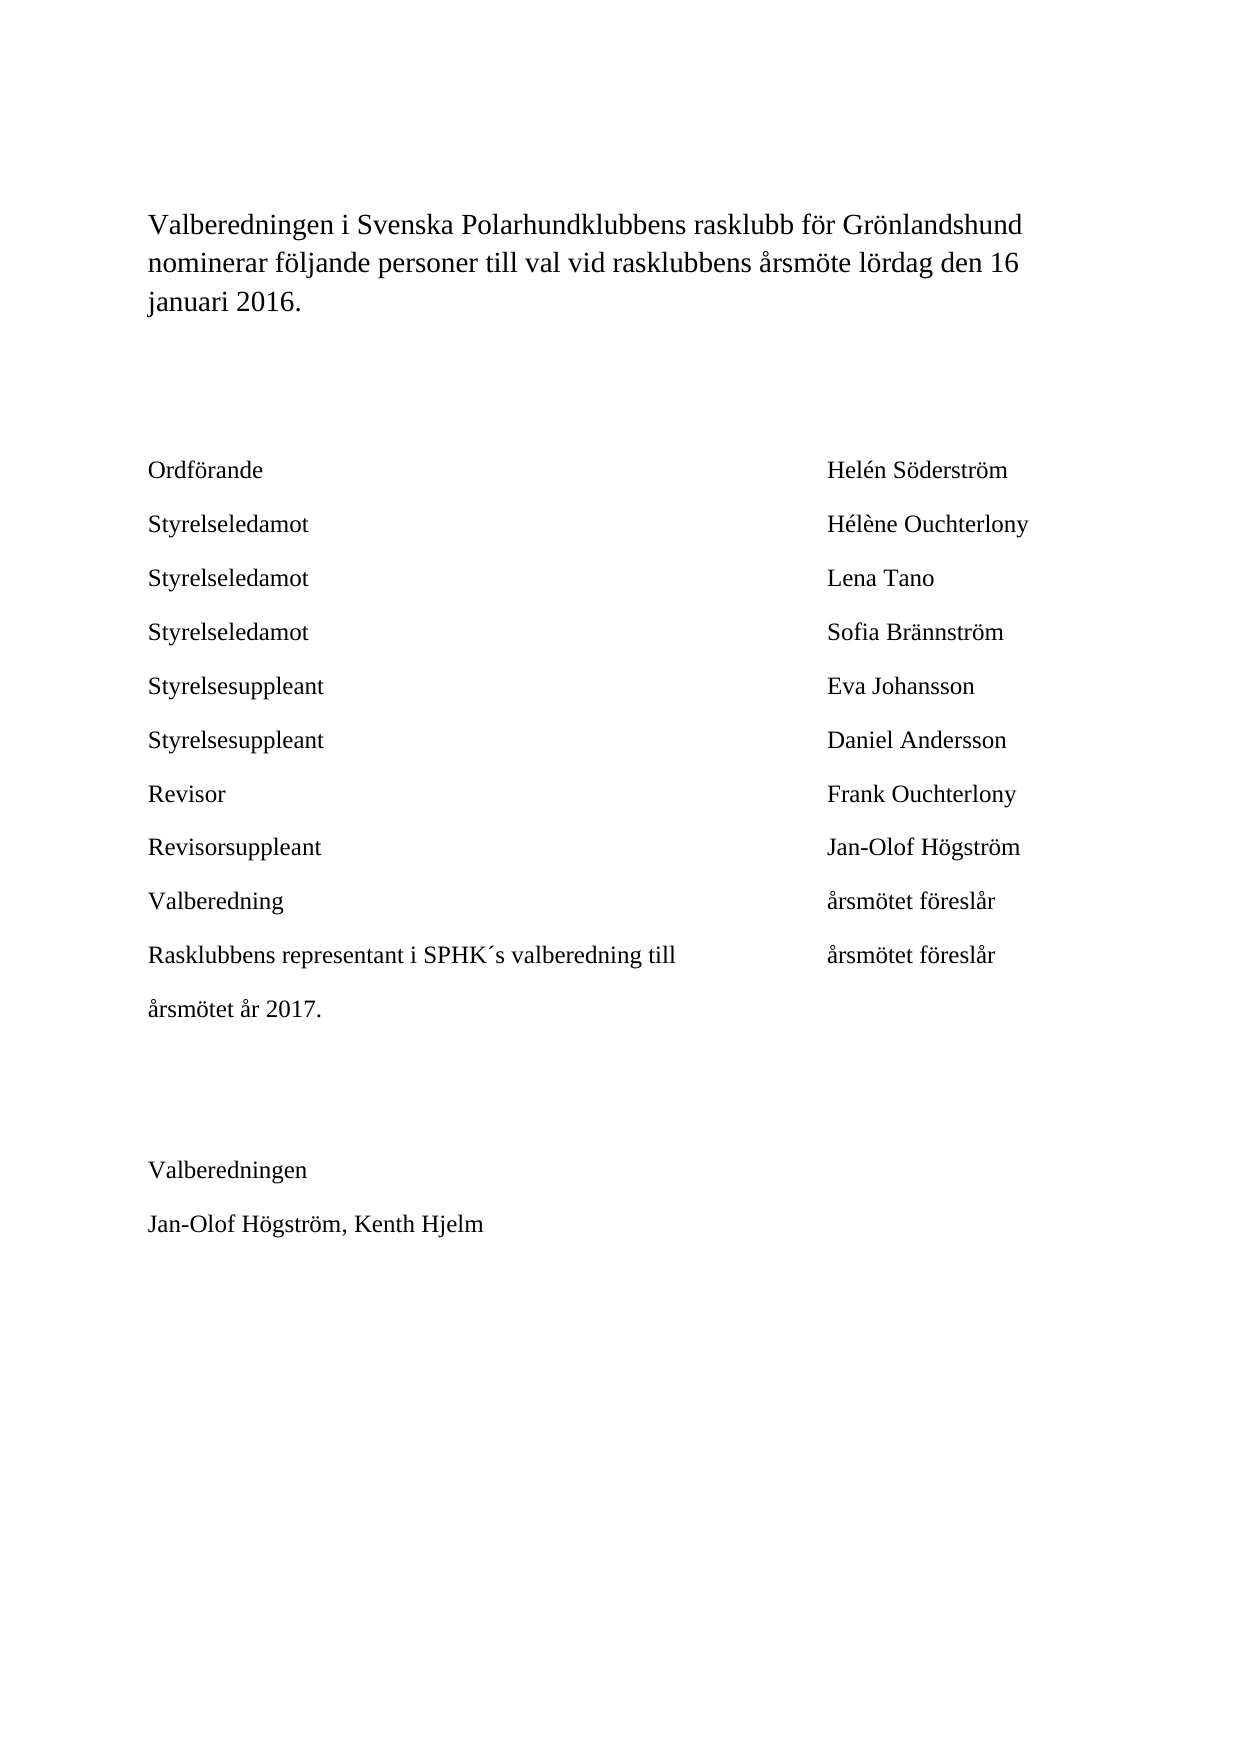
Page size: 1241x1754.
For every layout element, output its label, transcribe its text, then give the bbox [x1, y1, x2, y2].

text Valberedningen [148, 1156, 1093, 1184]
text Revisor Frank Ouchterlony [148, 779, 1093, 807]
text Valberedning årsmötet föreslår [148, 886, 1093, 915]
text Valberedningen i Svenska Polarhundklubbens rasklubb för Grönlandshund nominerar följande personer till val vid rasklubbens årsmöte lördag den 16 januari 2016. [148, 207, 1093, 318]
text årsmötet år 2017. [148, 994, 1093, 1023]
text Styrelseledamot Hélène Ouchterlony [148, 509, 1093, 538]
text Styrelsesuppleant Eva Johansson [148, 671, 1093, 700]
text Styrelseledamot Lena Tano [148, 563, 1093, 592]
text Jan-Olof Högström, Kenth Hjelm [148, 1209, 1093, 1238]
text Ordförande Helén Söderström [148, 456, 1093, 484]
text Styrelsesuppleant Daniel Andersson [148, 725, 1093, 753]
text Rasklubbens representant i SPHK´s valberedning till årsmötet föreslår [148, 940, 1093, 969]
text Revisorsuppleant Jan-Olof Högström [148, 832, 1093, 861]
text Styrelseledamot Sofia Brännström [148, 617, 1093, 646]
